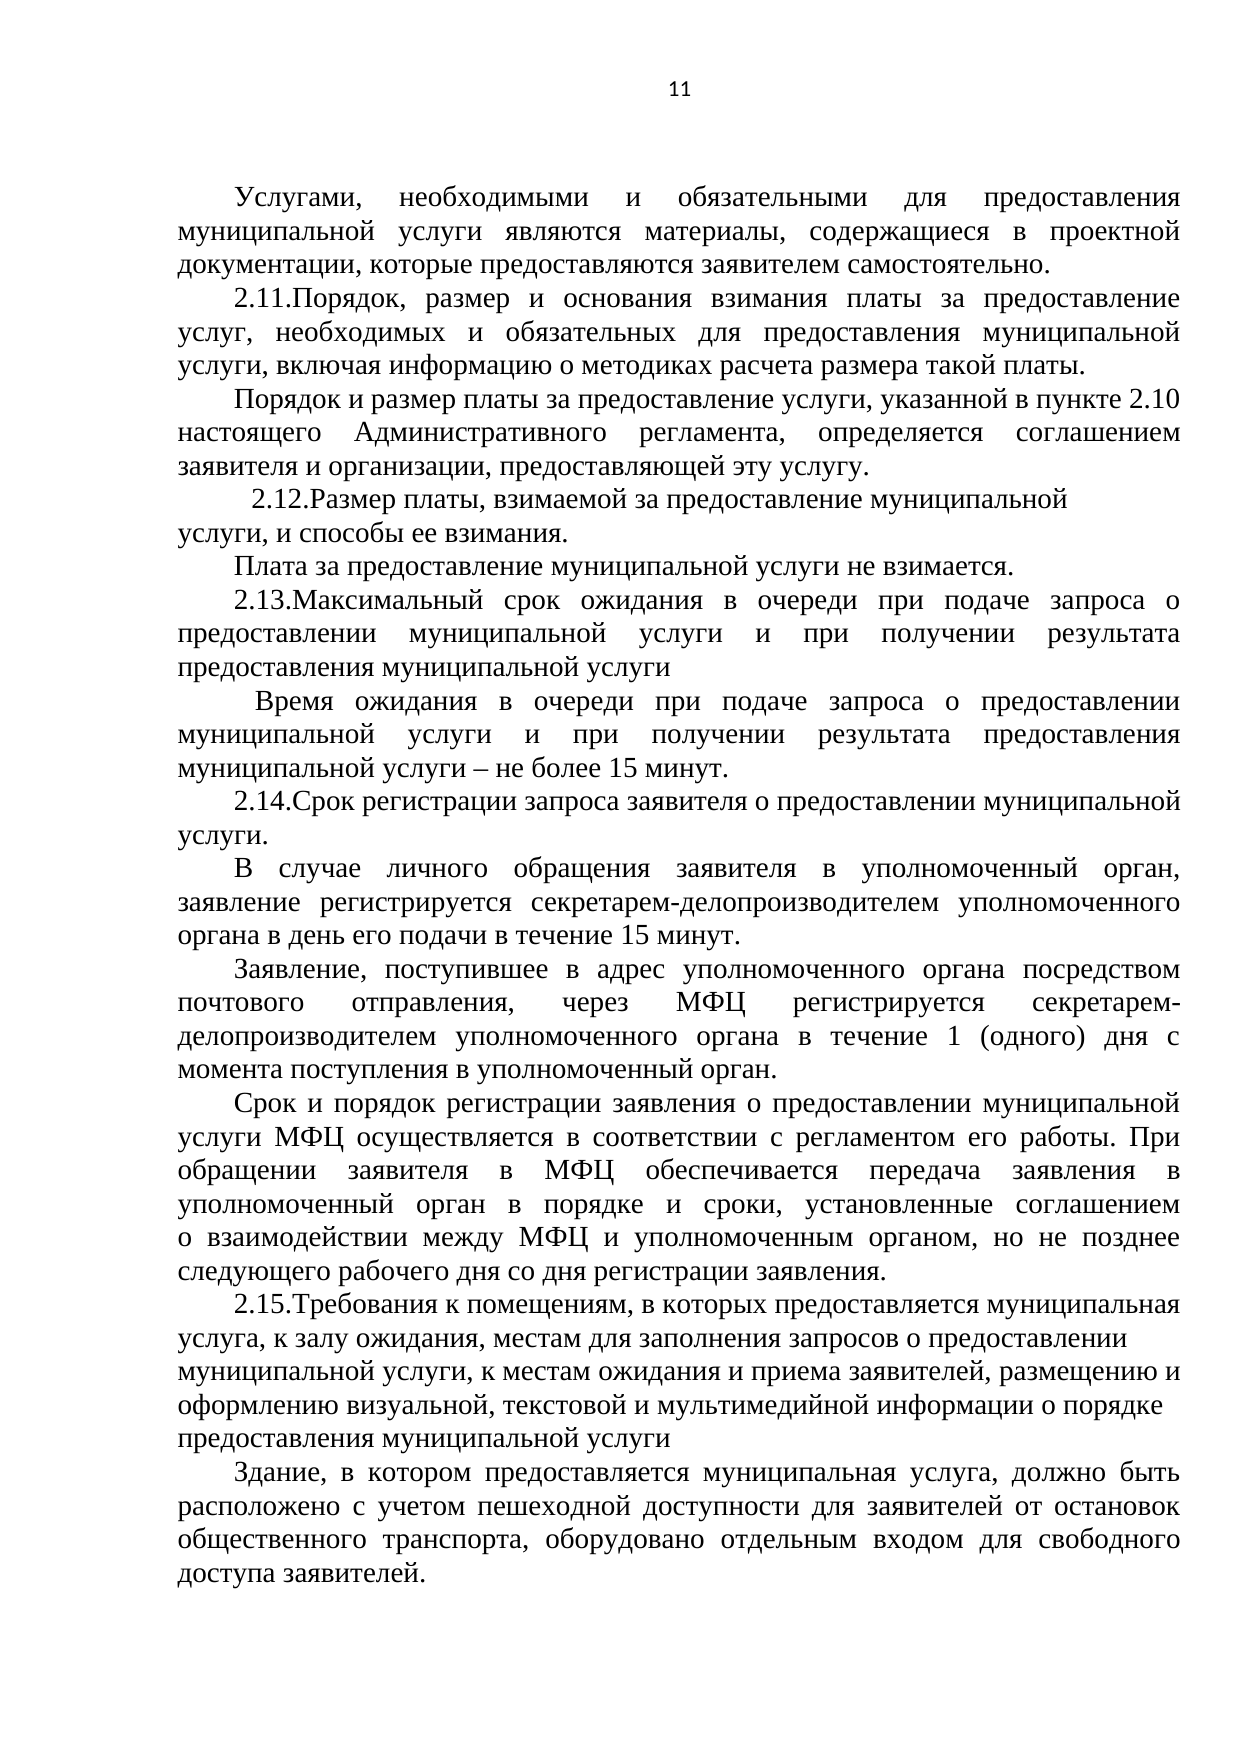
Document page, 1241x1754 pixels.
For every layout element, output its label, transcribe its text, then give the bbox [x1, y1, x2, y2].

text Срок и порядок регистрации заявления о предоставлении муниципальной услуги МФЦ осуществляется в соответствии с регламентом его работы. При обращении заявителя в МФЦ обеспечивается передача заявления в уполномоченный орган в порядке и сроки, установленные соглашением о взаимодействии между МФЦ и уполномоченным органом, но не позднее следующего рабочего дня со дня регистрации заявления. [177, 1085, 1181, 1286]
text 2.15.Требования к помещениям, в которых предоставляется муниципальная услуга, к залу ожидания, местам для заполнения запросов о предоставлении муниципальной услуги, к местам ожидания и приема заявителей, размещению и оформлению визуальной, текстовой и мультимедийной информации о порядке предоставления муниципальной услуги [177, 1286, 1181, 1454]
text 2.12.Размер платы, взимаемой за предоставление муниципальной [177, 481, 1181, 515]
text Время ожидания в очереди при подаче запроса о предоставлении муниципальной услуги и при получении результата предоставления муниципальной услуги – не более 15 минут. [177, 683, 1181, 783]
text В случае личного обращения заявителя в уполномоченный орган, заявление регистрируется секретарем-делопроизводителем уполномоченного органа в день его подачи в течение 15 минут. [177, 850, 1181, 951]
text Здание, в котором предоставляется муниципальная услуга, должно быть расположено с учетом пешеходной доступности для заявителей от остановок общественного транспорта, оборудовано отдельным входом для свободного доступа заявителей. [177, 1454, 1181, 1588]
text 2.11.Порядок, размер и основания взимания платы за предоставление услуг, необходимых и обязательных для предоставления муниципальной услуги, включая информацию о методиках расчета размера такой платы. [177, 280, 1181, 381]
text Заявление, поступившее в адрес уполномоченного органа посредством почтового отправления, через МФЦ регистрируется секретарем-делопроизводителем уполномоченного органа в течение 1 (одного) дня с момента поступления в уполномоченный орган. [177, 951, 1181, 1085]
text Плата за предоставление муниципальной услуги не взимается. [177, 548, 1181, 582]
text Порядок и размер платы за предоставление услуги, указанной в пункте 2.10 настоящего Административного регламента, определяется соглашением заявителя и организации, предоставляющей эту услугу. [177, 381, 1181, 481]
text услуги, и способы ее взимания. [177, 515, 1181, 548]
text Услугами, необходимыми и обязательными для предоставления муниципальной услуги являются материалы, содержащиеся в проектной документации, которые предоставляются заявителем самостоятельно. [177, 179, 1181, 280]
text 2.14.Срок регистрации запроса заявителя о предоставлении муниципальной услуги. [177, 783, 1181, 850]
text 2.13.Максимальный срок ожидания в очереди при подаче запроса о предоставлении муниципальной услуги и при получении результата предоставления муниципальной услуги [177, 582, 1181, 683]
